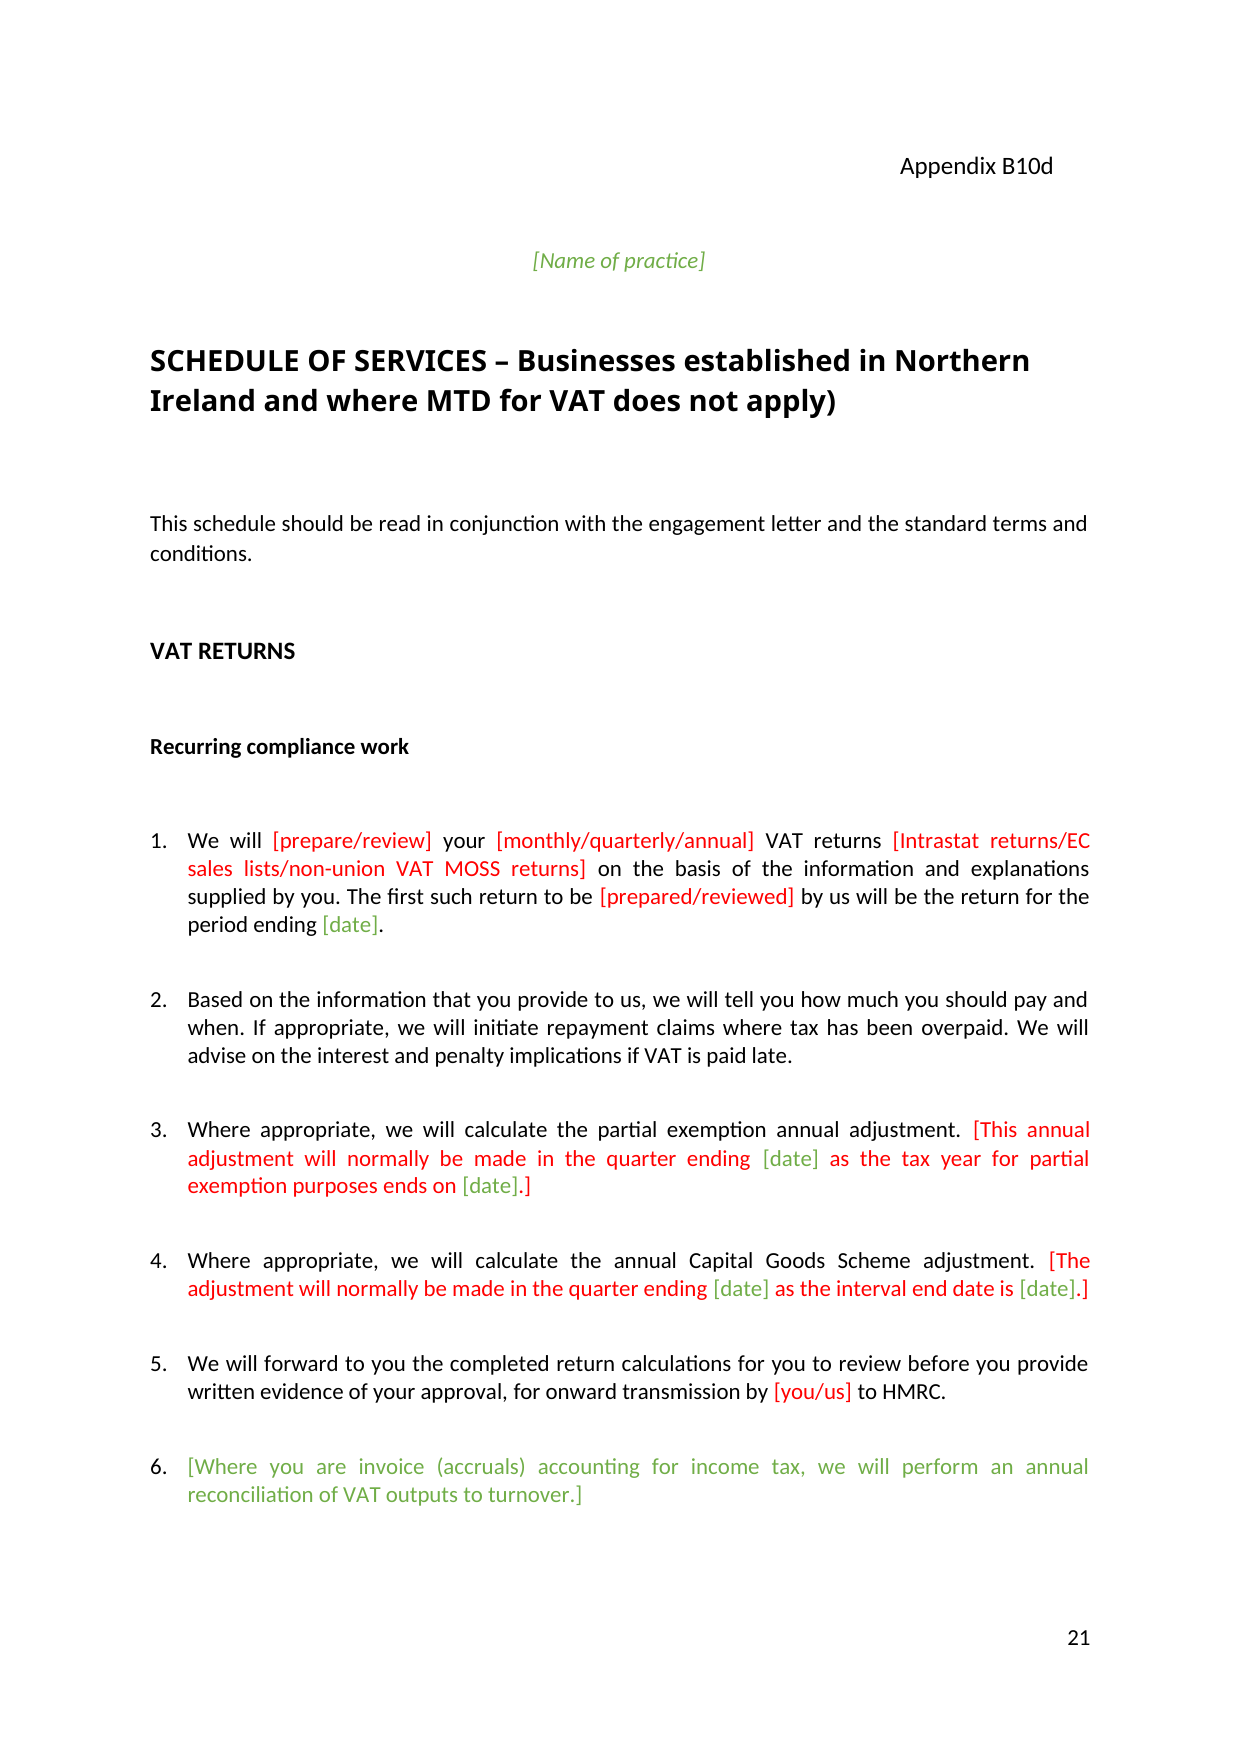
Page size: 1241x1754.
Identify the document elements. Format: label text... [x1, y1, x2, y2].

subtitle SCHEDULE OF SERVICES – Businesses established in Northern Ireland and where MTD for VAT does not apply) [150, 340, 1090, 419]
list We will [prepare/review] your [monthly/quarterly/annual] VAT returns [Intrastat returns/EC sales lists/non-union VAT MOSS returns] on the basis of the information and explanations supplied by you. The first such return to be [prepared/reviewed] by us will be the return for the period ending [date]. [150, 826, 1090, 938]
list We will forward to you the completed return calculations for you to review before you provide written evidence of your approval, for onward transmission by [you/us] to HMRC. [150, 1349, 1090, 1406]
text [Name of practice] [150, 246, 1090, 274]
text Recurring compliance work [150, 732, 1090, 760]
list Where appropriate, we will calculate the partial exemption annual adjustment. [This annual adjustment will normally be made in the quarter ending [date] as the tax year for partial exemption purposes ends on [date].] [150, 1116, 1090, 1200]
list Based on the information that you provide to us, we will tell you how much you should pay and when. If appropriate, we will initiate repayment claims where tax has been overpaid. We will advise on the interest and penalty implications if VAT is paid late. [150, 985, 1090, 1069]
list Where appropriate, we will calculate the annual Capital Goods Scheme adjustment. [The adjustment will normally be made in the quarter ending [date] as the interval end date is [date].] [150, 1247, 1090, 1303]
text VAT returns [150, 636, 1090, 666]
text Appendix B10d [900, 150, 1090, 181]
text This schedule should be read in conjunction with the engagement letter and the standard terms and conditions. [150, 509, 1090, 567]
list [Where you are invoice (accruals) accounting for income tax, we will perform an annual reconciliation of VAT outputs to turnover.] [150, 1452, 1090, 1508]
